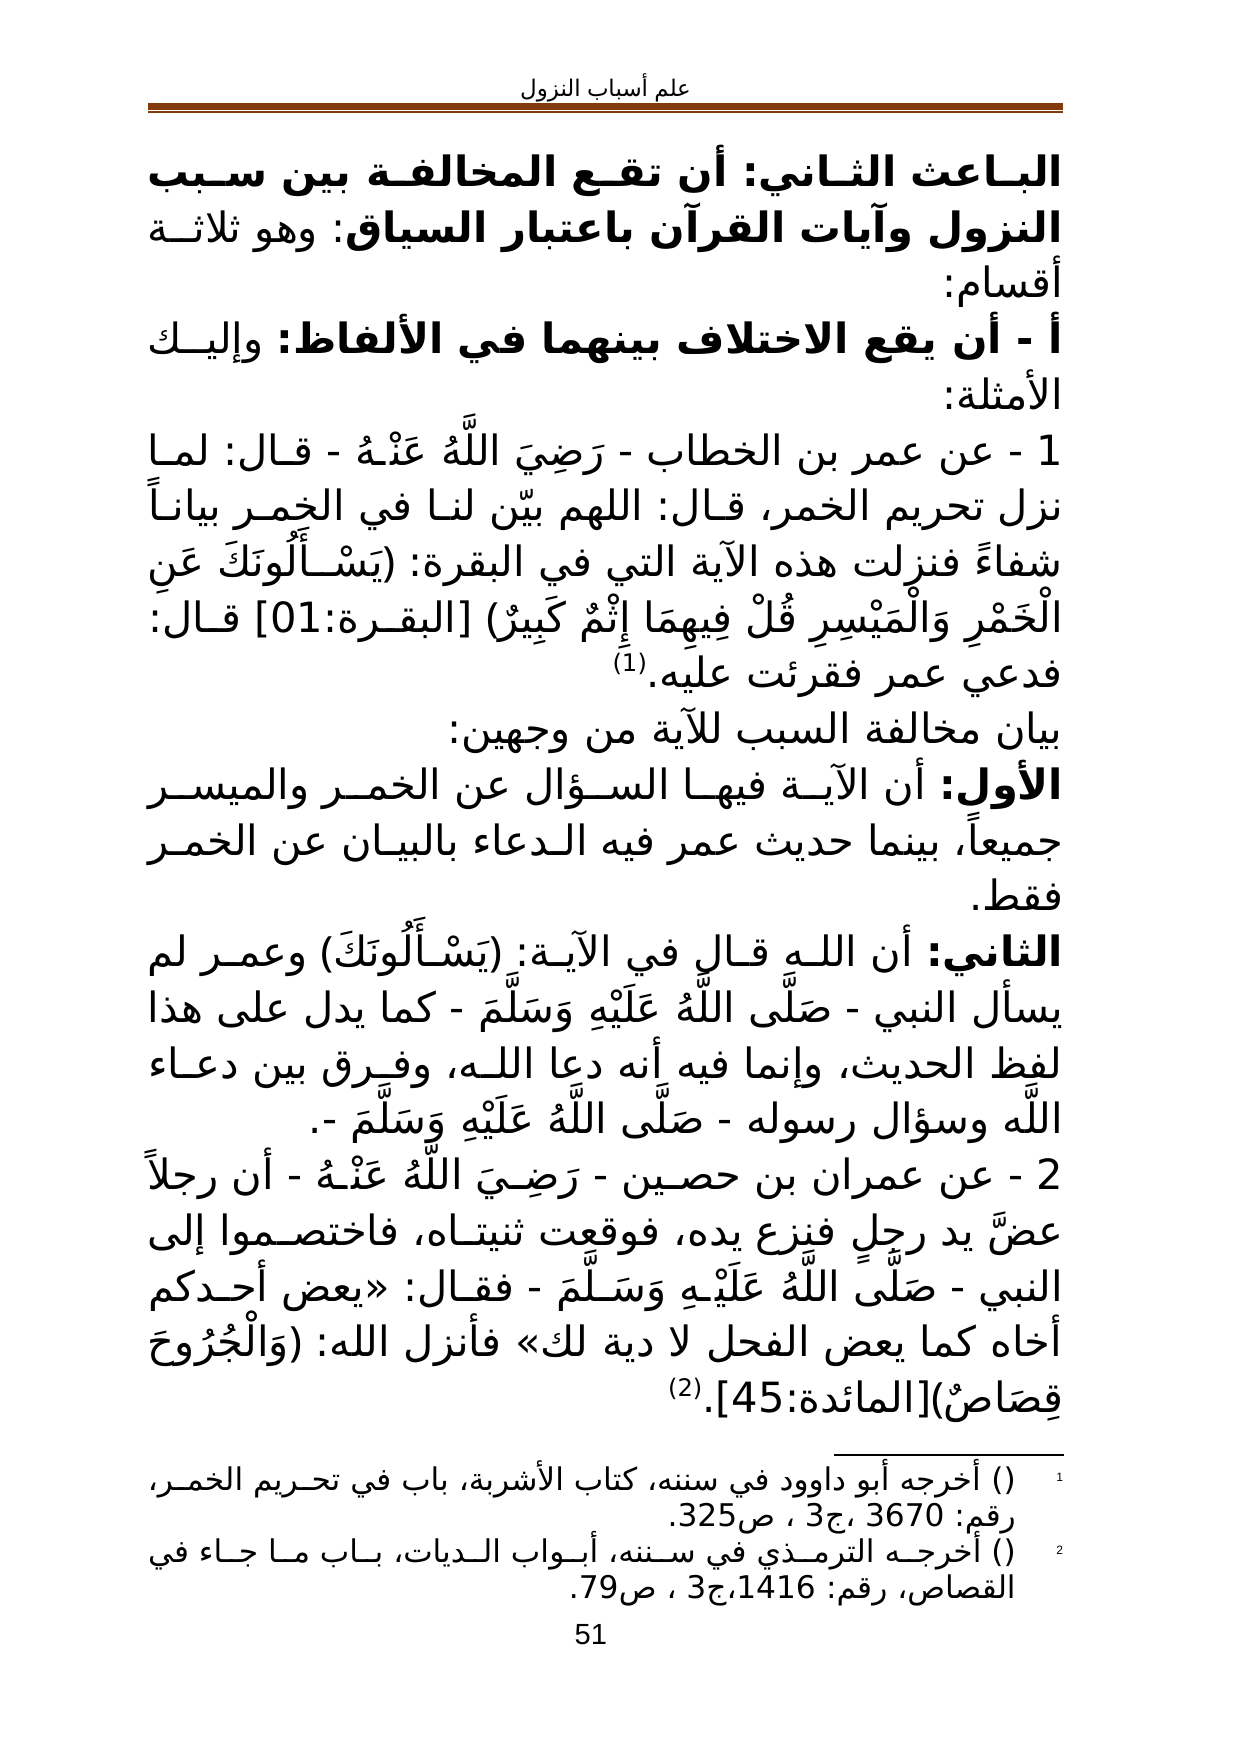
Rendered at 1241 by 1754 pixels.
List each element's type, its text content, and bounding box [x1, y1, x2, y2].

text 2 - عن عمران بن حصين - رَضِيَ اللَّهُ عَنْهُ - أن رجلاً عضَّ يد رجلٍ فنزع يده، فوقعت ثنيتاه، فاختصموا إلى النبي - صَلَّى اللَّهُ عَلَيْهِ وَسَلَّمَ - فقال: «يعض أحدكم أخاه كما يعض الفحل لا دية لك» فأنزل الله: ﴿وَالْجُرُوحَ قِصَاصٌ﴾[المائدة:45].() [148, 1151, 1063, 1422]
text 1 - عن عمر بن الخطاب - رَضِيَ اللَّهُ عَنْهُ - قال: لما نزل تحريم الخمر، قال: اللهم بيّن لنا في الخمر بياناً شفاءً فنزلت هذه الآية التي في البقرة: ﴿يَسْأَلُونَكَ عَنِ الْخَمْرِ وَالْمَيْسِرِ قُلْ فِيهِمَا إِثْمٌ كَبِيرٌ﴾ [البقرة:01] قال: فدعي عمر فقرئت عليه.() [148, 426, 1063, 698]
text أ - أن يقع الاختلاف بينهما في الألفاظ: وإليك الأمثلة: [148, 315, 1063, 419]
text الثاني: أن الله قال في الآية: ﴿يَسْأَلُونَكَ﴾ وعمر لم يسأل النبي - صَلَّى اللَّهُ عَلَيْهِ وَسَلَّمَ - كما يدل على هذا لفظ الحديث، وإنما فيه أنه دعا الله، وفرق بين دعاء اللَّه وسؤال رسوله - صَلَّى اللَّهُ عَلَيْهِ وَسَلَّمَ -. [148, 928, 1063, 1144]
text بيان مخالفة السبب للآية من وجهين: [148, 705, 1063, 753]
text الأول: أن الآية فيها السؤال عن الخمر والميسر جميعاً، بينما حديث عمر فيه الدعاء بالبيان عن الخمر فقط. [148, 761, 1063, 921]
text الباعث الثاني: أن تقع المخالفة بين سبب النزول وآيات القرآن باعتبار السياق: وهو ثلاثة أقسام: [148, 148, 1063, 308]
